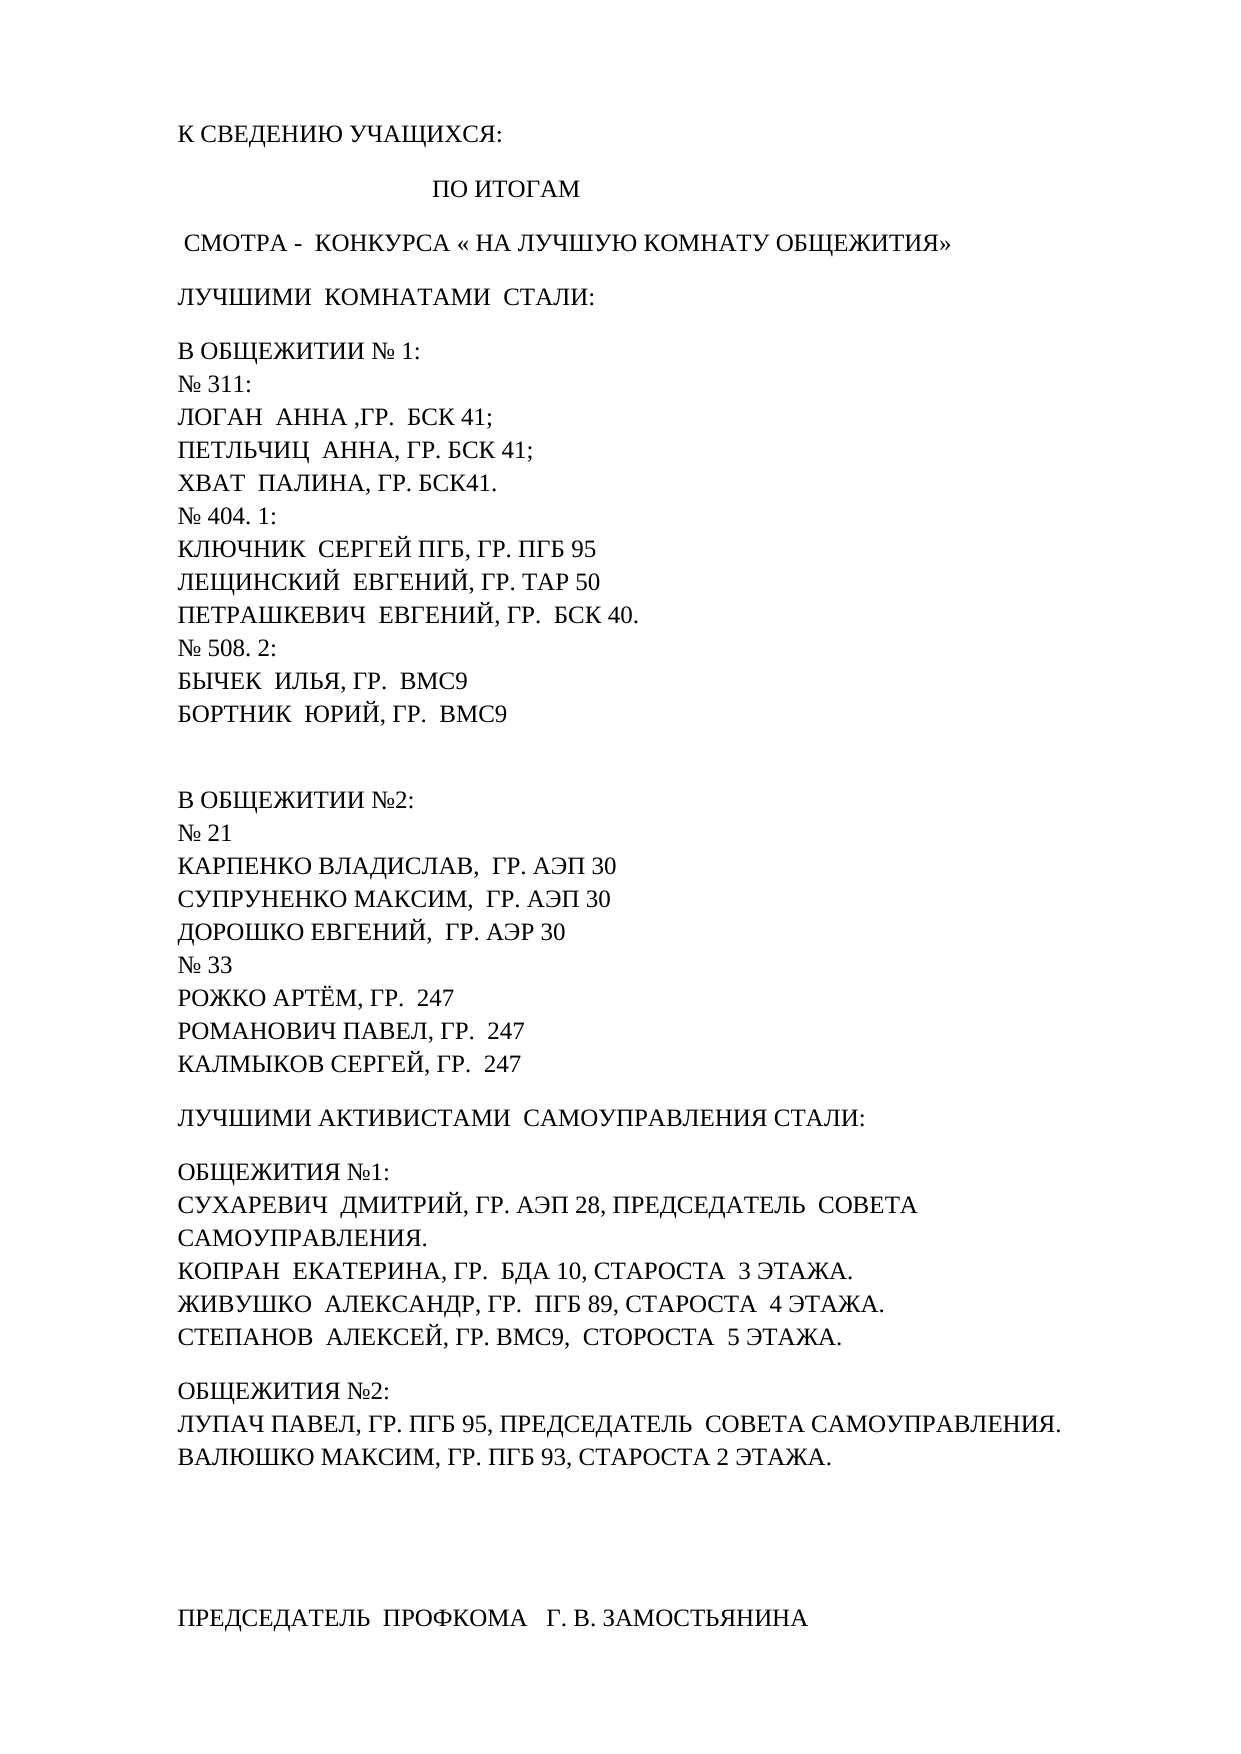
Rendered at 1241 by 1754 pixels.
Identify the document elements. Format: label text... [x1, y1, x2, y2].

text ОБЩЕЖИТИЯ №2: ЛУПАЧ ПАВЕЛ, ГР. ПГБ 95, ПРЕДСЕДАТЕЛЬ СОВЕТА САМОУПРАВЛЕНИЯ. ВАЛЮШКО МАКСИМ, ГР. ПГБ 93, СТАРОСТА 2 ЭТАЖА. [177, 1376, 1152, 1471]
text К СВЕДЕНИЮ УЧАЩИХСЯ: [177, 118, 1152, 149]
text ПО ИТОГАМ [177, 174, 1152, 203]
text ОБЩЕЖИТИЯ №1: СУХАРЕВИЧ ДМИТРИЙ, ГР. АЭП 28, ПРЕДСЕДАТЕЛЬ СОВЕТА САМОУПРАВЛЕНИЯ. КОПРАН ЕКАТЕРИНА, ГР. БДА 10, СТАРОСТА 3 ЭТАЖА. ЖИВУШКО АЛЕКСАНДР, ГР. ПГБ 89, СТАРОСТА 4 ЭТАЖА. СТЕПАНОВ АЛЕКСЕЙ, ГР. ВМС9, СТОРОСТА 5 ЭТАЖА. [177, 1157, 1152, 1351]
text ПРЕДСЕДАТЕЛЬ ПРОФКОМА Г. В. ЗАМОСТЬЯНИНА [177, 1603, 1152, 1631]
text В ОБЩЕЖИТИИ №2: № 21 КАРПЕНКО ВЛАДИСЛАВ, ГР. АЭП 30 СУПРУНЕНКО МАКСИМ, ГР. АЭП 30 ДОРОШКО ЕВГЕНИЙ, ГР. АЭР 30 № 33 РОЖКО АРТЁМ, ГР. 247 РОМАНОВИЧ ПАВЕЛ, ГР. 247 КАЛМЫКОВ СЕРГЕЙ, ГР. 247 [177, 753, 1152, 1078]
text ЛУЧШИМИ КОМНАТАМИ СТАЛИ: [177, 282, 1152, 311]
text ЛУЧШИМИ АКТИВИСТАМИ САМОУПРАВЛЕНИЯ СТАЛИ: [177, 1103, 1152, 1132]
text В ОБЩЕЖИТИИ № 1: № 311: ЛОГАН АННА ,ГР. БСК 41; ПЕТЛЬЧИЦ АННА, ГР. БСК 41; ХВАТ ПАЛИНА, ГР. БСК41. № 404. 1: КЛЮЧНИК СЕРГЕЙ ПГБ, ГР. ПГБ 95 ЛЕЩИНСКИЙ ЕВГЕНИЙ, ГР. ТАР 50 ПЕТРАШКЕВИЧ ЕВГЕНИЙ, ГР. БСК 40. № 508. 2: БЫЧЕК ИЛЬЯ, ГР. ВМС9 БОРТНИК ЮРИЙ, ГР. ВМС9 [177, 336, 1152, 728]
text СМОТРА - КОНКУРСА « НА ЛУЧШУЮ КОМНАТУ ОБЩЕЖИТИЯ» [177, 228, 1152, 257]
